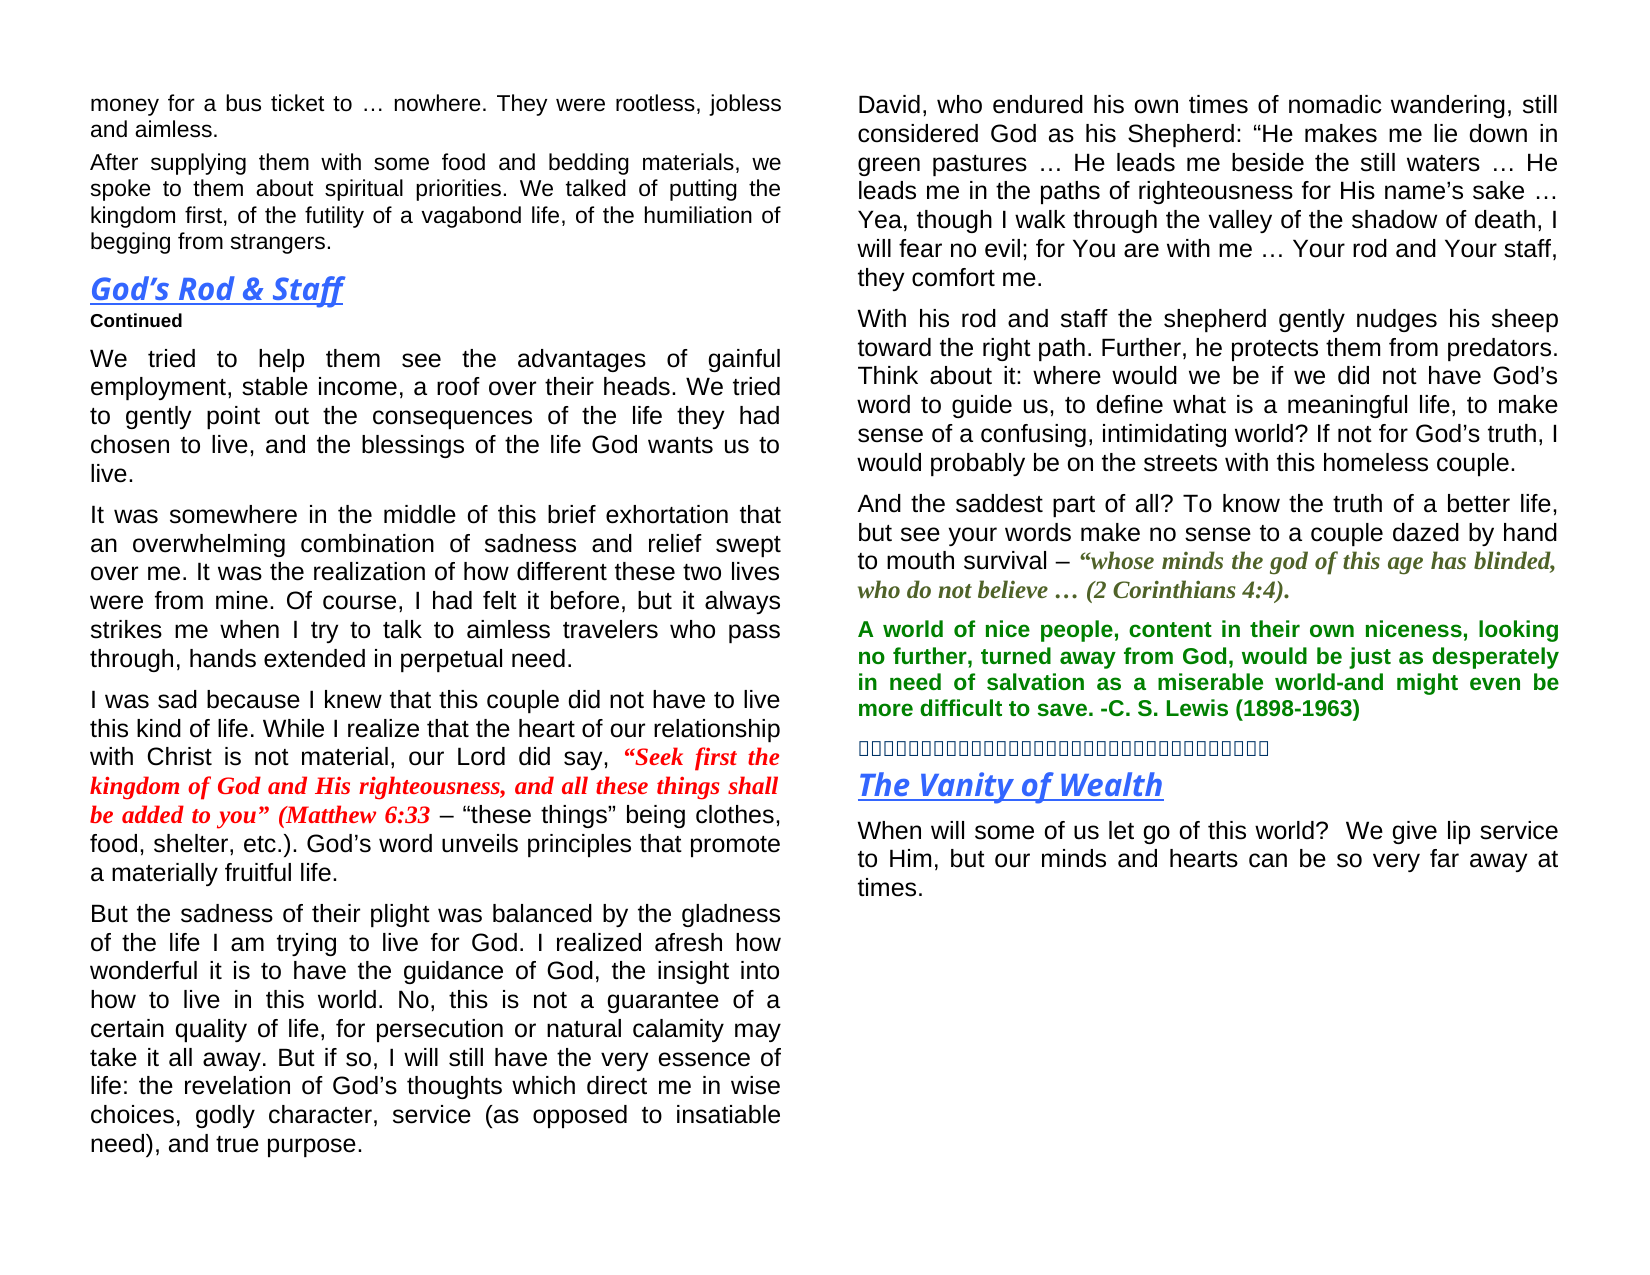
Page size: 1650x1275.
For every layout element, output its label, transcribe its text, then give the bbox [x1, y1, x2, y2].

text Continued [90, 309, 782, 331]
text And the saddest part of all? To know the truth of a better life, but see your words make no sense to a couple dazed by hand to mouth survival – “whose minds the god of this age has blinded, who do not believe … (2 Corinthians 4:4). [857, 489, 1560, 604]
text When will some of us let go of this world? We give lip service to Him, but our minds and hearts can be so very far away at times. [857, 816, 1560, 902]
text The Vanity of Wealth [857, 763, 1560, 805]
text It was somewhere in the middle of this brief exhortation that an overwhelming combination of sadness and relief swept over me. It was the realization of how different these two lives were from mine. Of course, I had felt it before, but it always strikes me when I try to talk to aimless travelers who pass through, hands extended in perpetual need. [90, 500, 782, 672]
text  [857, 734, 1560, 763]
text I was sad because I knew that this couple did not have to live this kind of life. While I realize that the heart of our relationship with Christ is not material, our Lord did say, “Seek first the kingdom of God and His righteousness, and all these things shall be added to you” (Matthew 6:33 – “these things” being clothes, food, shelter, etc.). God’s word unveils principles that promote a materially fruitful life. [90, 685, 782, 886]
text We tried to help them see the advantages of gainful employment, stable income, a roof over their heads. We tried to gently point out the consequences of the life they had chosen to live, and the blessings of the life God wants us to live. [90, 343, 782, 487]
text With his rod and staff the shepherd gently nudges his sheep toward the right path. Further, he protects them from predators. Think about it: where would we be if we did not have God’s word to guide us, to define what is a meaningful life, to make sense of a confusing, intimidating world? If not for God’s truth, I would probably be on the streets with this homeless couple. [857, 304, 1560, 476]
text After supplying them with some food and bedding materials, we spoke to them about spiritual priorities. We talked of putting the kingdom first, of the futility of a vagabond life, of the humiliation of begging from strangers. [90, 149, 782, 254]
text But the sadness of their plight was balanced by the gladness of the life I am trying to live for God. I realized afresh how wonderful it is to have the guidance of God, the insight into how to live in this world. No, this is not a guarantee of a certain quality of life, for persecution or natural calamity may take it all away. But if so, I will still have the very essence of life: the revelation of God’s thoughts which direct me in wise choices, godly character, service (as opposed to insatiable need), and true purpose. [90, 899, 782, 1157]
text A world of nice people, content in their own niceness, looking no further, turned away from God, would be just as desperately in need of salvation as a miserable world-and might even be more difficult to save. -C. S. Lewis (1898-1963) [857, 616, 1560, 722]
text David, who endured his own times of nomadic wandering, still considered God as his Shepherd: “He makes me lie down in green pastures … He leads me beside the still waters … He leads me in the paths of righteousness for His name’s sake … Yea, though I walk through the valley of the shadow of death, I will fear no evil; for You are with me … Your rod and Your staff, they comfort me. [857, 90, 1560, 291]
text God’s Rod & Staff [90, 267, 782, 309]
